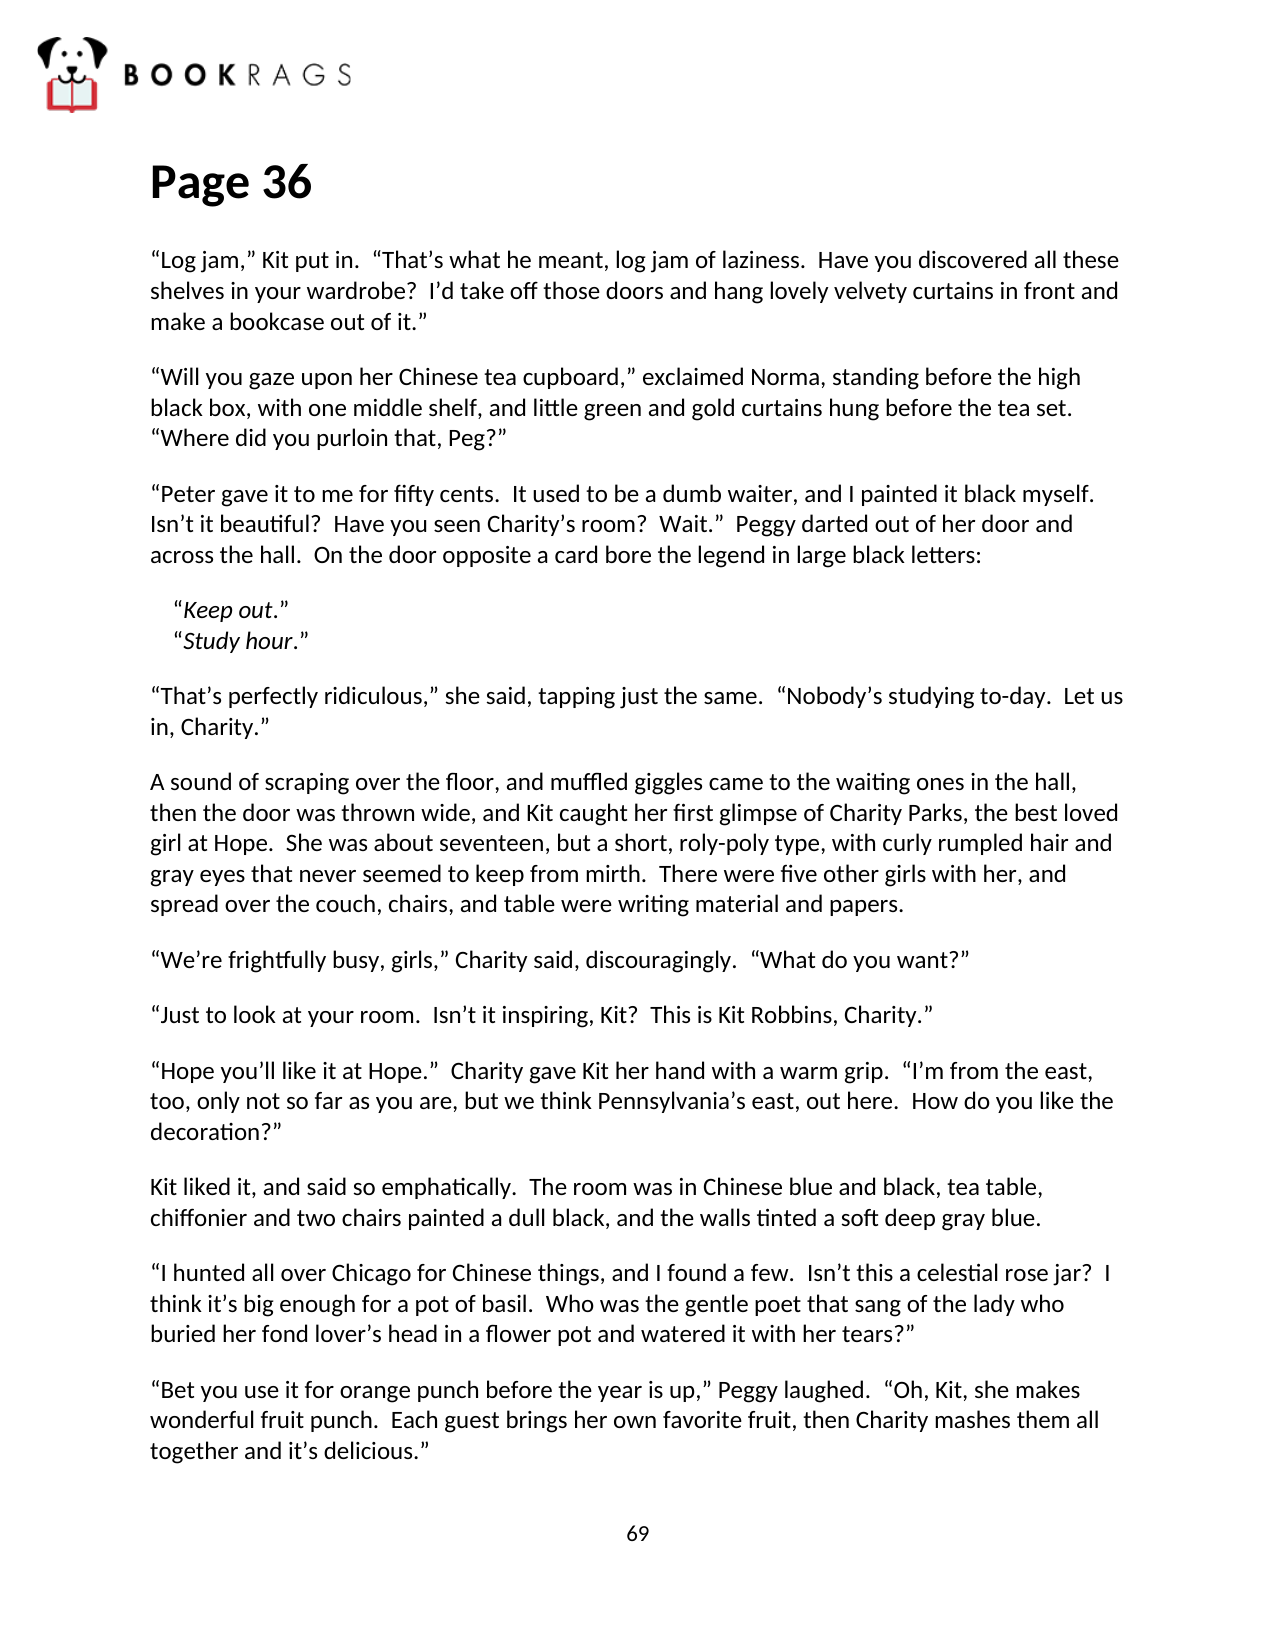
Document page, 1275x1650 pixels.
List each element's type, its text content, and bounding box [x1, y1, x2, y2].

text “Keep out.” “Study hour.” [150, 594, 1125, 655]
text “Bet you use it for orange punch before the year is up,” Peggy laughed. “Oh, Kit, she makes wonderful fruit punch. Each guest brings her own favorite fruit, then Charity mashes them all together and it’s delicious.” [150, 1374, 1125, 1466]
text “Peter gave it to me for fifty cents. It used to be a dumb waiter, and I painted it black myself. Isn’t it beautiful? Have you seen Charity’s room? Wait.” Peggy darted out of her door and across the hall. On the door opposite a card bore the legend in large black letters: [150, 478, 1125, 569]
text “That’s perfectly ridiculous,” she said, tapping just the same. “Nobody’s studying to-day. Let us in, Charity.” [150, 680, 1125, 741]
text “Hope you’ll like it at Hope.” Charity gave Kit her hand with a warm grip. “I’m from the east, too, only not so far as you are, but we think Pennsylvania’s east, out here. How do you like the decoration?” [150, 1055, 1125, 1147]
text “Will you gaze upon her Chinese tea cupboard,” exclaimed Norma, standing before the high black box, with one middle shelf, and little green and gold curtains hung before the tea set. “Where did you purloin that, Peg?” [150, 361, 1125, 453]
text “Just to look at your room. Isn’t it inspiring, Kit? This is Kit Robbins, Charity.” [150, 999, 1125, 1030]
picture [37, 37, 351, 113]
text Page 36 [150, 150, 1125, 211]
text Kit liked it, and said so emphatically. The room was in Chinese blue and black, tea table, chiffonier and two chairs painted a dull black, and the walls tinted a soft deep gray blue. [150, 1172, 1125, 1233]
text “Log jam,” Kit put in. “That’s what he meant, log jam of laziness. Have you discovered all these shelves in your wardrobe? I’d take off those doors and hang lovely velvety curtains in front and make a bookcase out of it.” [150, 244, 1125, 336]
text A sound of scraping over the floor, and muffled giggles came to the waiting ones in the hall, then the door was thrown wide, and Kit caught her first glimpse of Charity Parks, the best loved girl at Hope. She was about seventeen, but a short, roly-poly type, with curly rumpled hair and gray eyes that never seemed to keep from mirth. There were five other girls with her, and spread over the couch, chairs, and table were writing material and papers. [150, 766, 1125, 919]
text “I hunted all over Chicago for Chinese things, and I found a few. Isn’t this a celestial rose jar? I think it’s big enough for a pot of basil. Who was the gentle poet that sang of the lady who buried her fond lover’s head in a flower pot and watered it with her tears?” [150, 1258, 1125, 1349]
text “We’re frightfully busy, girls,” Charity said, discouragingly. “What do you want?” [150, 944, 1125, 974]
